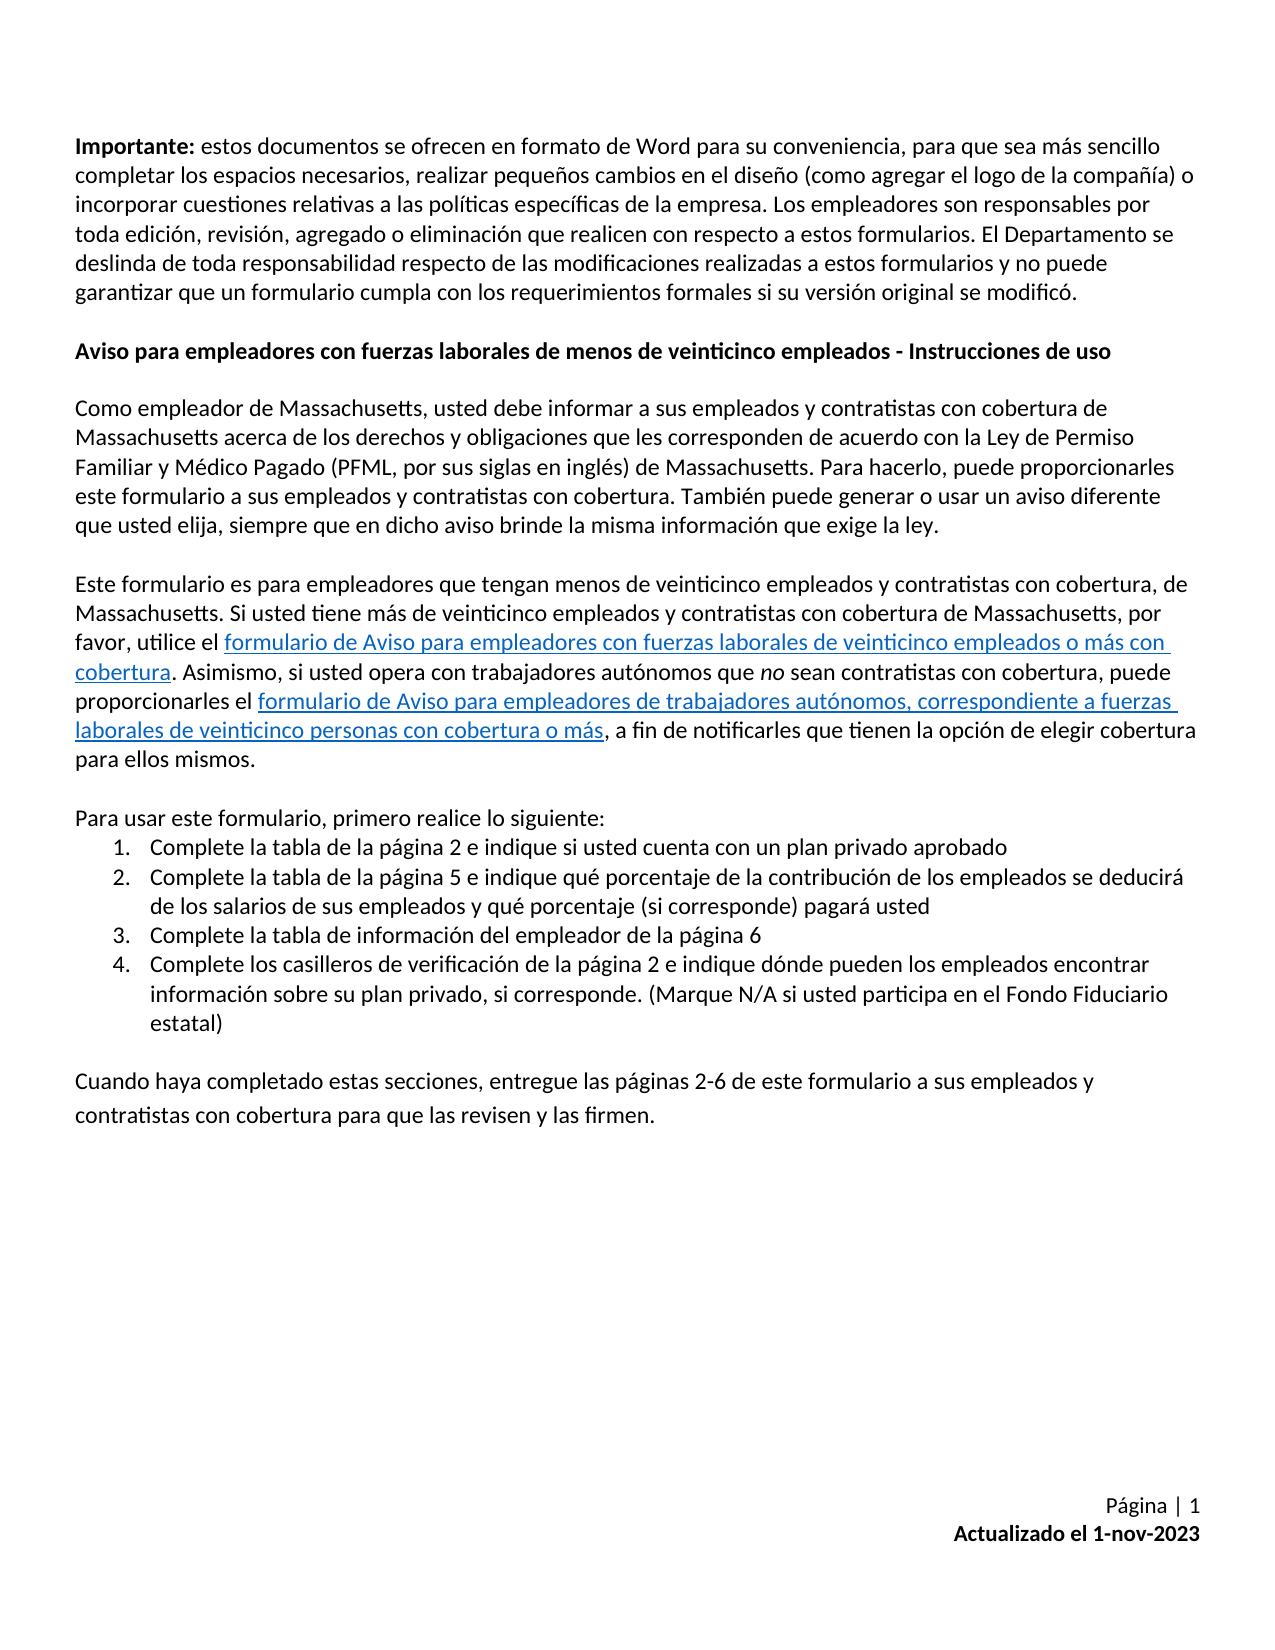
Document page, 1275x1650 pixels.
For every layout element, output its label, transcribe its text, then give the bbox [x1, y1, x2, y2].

text Como empleador de Massachusetts, usted debe informar a sus empleados y contratistas con cobertura de Massachusetts acerca de los derechos y obligaciones que les corresponden de acuerdo con la Ley de Permiso Familiar y Médico Pagado (PFML, por sus siglas en inglés) de Massachusetts. Para hacerlo, puede proporcionarles este formulario a sus empleados y contratistas con cobertura. También puede generar o usar un aviso diferente que usted elija, siempre que en dicho aviso brinde la misma información que exige la ley. [75, 393, 1200, 539]
text Para usar este formulario, primero realice lo siguiente: [75, 803, 1200, 832]
list Complete la tabla de la página 2 e indique si usted cuenta con un plan privado aprobado [112, 832, 1200, 862]
text Cuando haya completado estas secciones, entregue las páginas 2-6 de este formulario a sus empleados y contratistas con cobertura para que las revisen y las firmen. [75, 1066, 1200, 1129]
list Complete la tabla de información del empleador de la página 6 [112, 920, 1200, 949]
list Complete la tabla de la página 5 e indique qué porcentaje de la contribución de los empleados se deducirá de los salarios de sus empleados y qué porcentaje (si corresponde) pagará usted [112, 862, 1200, 920]
text Aviso para empleadores con fuerzas laborales de menos de veinticinco empleados - Instrucciones de uso [75, 336, 1200, 393]
text Este formulario es para empleadores que tengan menos de veinticinco empleados y contratistas con cobertura, de Massachusetts. Si usted tiene más de veinticinco empleados y contratistas con cobertura de Massachusetts, por favor, utilice el formulario de Aviso para empleadores con fuerzas laborales de veinticinco empleados o más con cobertura. Asimismo, si usted opera con trabajadores autónomos que no sean contratistas con cobertura, puede proporcionarles el formulario de Aviso para empleadores de trabajadores autónomos, correspondiente a fuerzas laborales de veinticinco personas con cobertura o más, a fin de notificarles que tienen la opción de elegir cobertura para ellos mismos. [75, 569, 1200, 774]
text Importante: estos documentos se ofrecen en formato de Word para su conveniencia, para que sea más sencillo completar los espacios necesarios, realizar pequeños cambios en el diseño (como agregar el logo de la compañía) o incorporar cuestiones relativas a las políticas específicas de la empresa. Los empleadores son responsables por toda edición, revisión, agregado o eliminación que realicen con respecto a estos formularios. El Departamento se deslinda de toda responsabilidad respecto de las modificaciones realizadas a estos formularios y no puede garantizar que un formulario cumpla con los requerimientos formales si su versión original se modificó. [75, 131, 1200, 307]
list Complete los casilleros de verificación de la página 2 e indique dónde pueden los empleados encontrar información sobre su plan privado, si corresponde. (Marque N/A si usted participa en el Fondo Fiduciario estatal) [112, 949, 1200, 1037]
